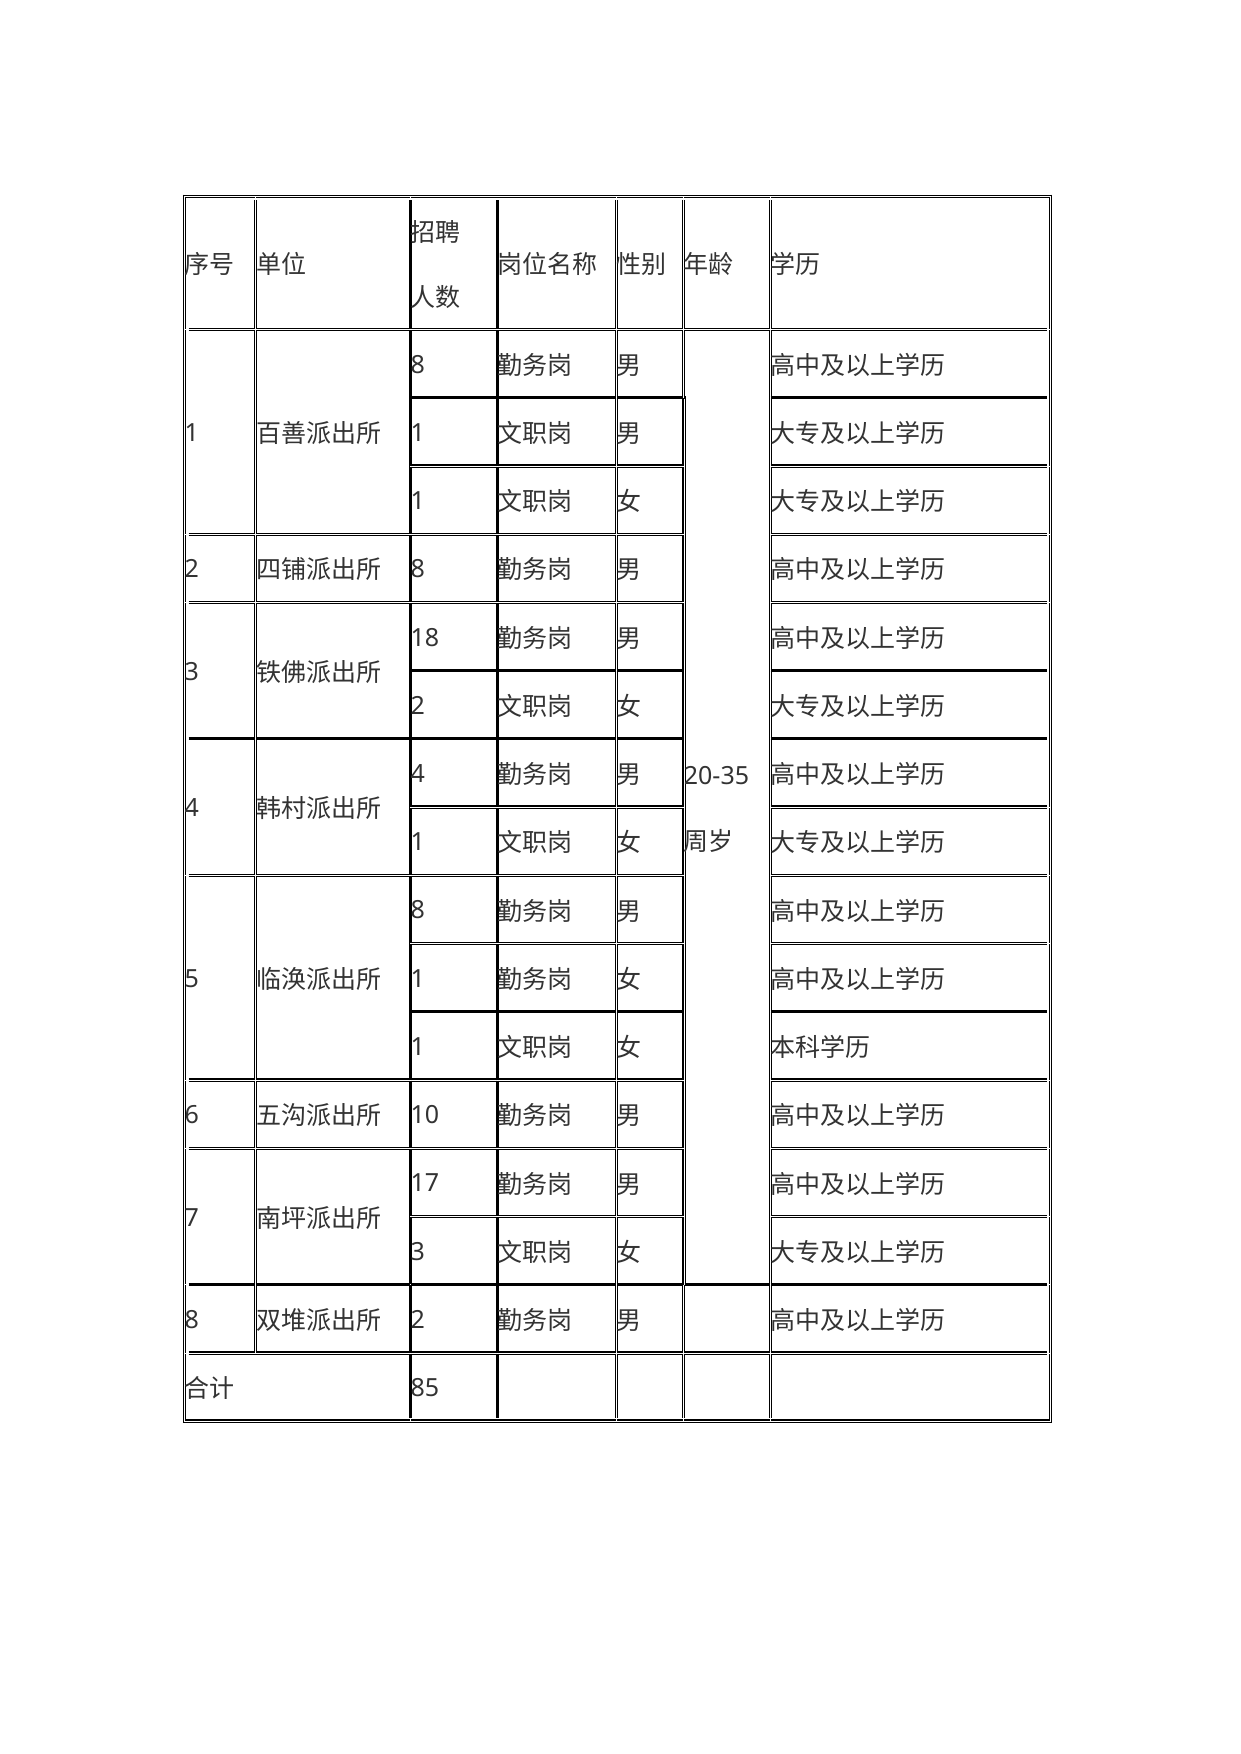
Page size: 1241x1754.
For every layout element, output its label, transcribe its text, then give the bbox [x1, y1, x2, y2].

table_cell 18 [412, 604, 496, 669]
table_cell 85 [410, 1355, 497, 1419]
table_cell 10 [412, 1082, 496, 1146]
table_cell 勤务岗 [499, 1286, 615, 1351]
table_cell 韩村派出所 [257, 740, 409, 873]
table_cell 高中及以上学历 [772, 533, 1049, 601]
table_cell 3 [412, 1218, 496, 1283]
table_cell 四铺派出所 [257, 536, 409, 601]
table_cell 8 [412, 331, 496, 396]
table_cell 勤务岗 [499, 331, 615, 396]
table_cell 17 [412, 1150, 496, 1215]
table_cell 高中及以上学历 [771, 328, 1050, 396]
table_cell 男 [618, 877, 682, 942]
table_cell 铁佛派出所 [257, 604, 409, 737]
table_cell 勤务岗 [499, 877, 615, 942]
table_cell 合计 [186, 1351, 410, 1419]
table_cell 1 [412, 468, 496, 532]
table_header 岗位名称 [497, 198, 616, 328]
table_cell 1 [412, 809, 496, 873]
table_cell 2 [186, 533, 254, 601]
table_cell 男 [618, 331, 682, 396]
table_cell 南坪派出所 [257, 1150, 409, 1283]
table_cell 文职岗 [499, 672, 615, 737]
table_cell 大专及以上学历 [772, 805, 1049, 873]
table_cell 大专及以上学历 [771, 1215, 1050, 1283]
table_cell 临涣派出所 [257, 877, 409, 1078]
table_cell 男 [618, 1082, 682, 1146]
table_cell 男 [618, 604, 682, 669]
table_cell 男 [618, 1150, 682, 1215]
table_cell 8 [184, 1283, 254, 1351]
table_cell [497, 1355, 616, 1419]
table_cell 双堆派出所 [257, 1286, 409, 1351]
table_cell 本科学历 [772, 1010, 1049, 1078]
table_cell 勤务岗 [499, 1082, 615, 1146]
table_cell [684, 1355, 771, 1419]
table_cell 1 [412, 945, 496, 1010]
table_cell 五沟派出所 [257, 1082, 409, 1146]
table_cell 女 [618, 809, 682, 873]
table_cell 大专及以上学历 [772, 464, 1049, 532]
table_cell 男 [618, 1286, 682, 1351]
table_cell 勤务岗 [499, 604, 615, 669]
table_header 年龄 [684, 198, 771, 328]
table_cell 文职岗 [499, 468, 615, 532]
table_cell 文职岗 [499, 1218, 615, 1283]
table_header 性别 [616, 198, 684, 328]
table_cell 高中及以上学历 [772, 737, 1049, 805]
table_cell [685, 1286, 769, 1351]
table_cell 勤务岗 [499, 945, 615, 1010]
table_cell 高中及以上学历 [772, 1146, 1049, 1215]
table_cell 百善派出所 [257, 331, 409, 532]
table_header 招聘 人数 [410, 198, 497, 328]
table_cell [616, 1355, 684, 1419]
table_cell 女 [618, 468, 682, 532]
table_cell 4 [412, 740, 496, 805]
table_cell 8 [412, 877, 496, 942]
table_cell 女 [618, 1013, 682, 1078]
table_cell [771, 1351, 1049, 1419]
table_cell 20-35周岁 [685, 331, 769, 1283]
table_cell 1 [184, 328, 256, 532]
table_header 学历 [771, 198, 1049, 328]
table_header 单位 [256, 198, 410, 328]
table_cell 大专及以上学历 [772, 396, 1049, 464]
table_cell 勤务岗 [499, 1150, 615, 1215]
table_cell 男 [618, 536, 682, 601]
table_header 序号 [186, 198, 256, 328]
table_cell 高中及以上学历 [772, 1078, 1049, 1146]
table_cell 高中及以上学历 [771, 601, 1050, 669]
table_cell 男 [618, 740, 682, 805]
table_cell 5 [186, 874, 254, 1078]
table_cell 4 [186, 737, 254, 873]
table_cell 大专及以上学历 [772, 669, 1049, 737]
table_cell 8 [412, 536, 496, 601]
table_cell 2 [412, 1286, 496, 1351]
table_cell 文职岗 [499, 809, 615, 873]
table_cell 文职岗 [499, 399, 615, 464]
table_cell 6 [186, 1078, 254, 1146]
table_cell 女 [618, 672, 682, 737]
table_cell 文职岗 [499, 1013, 615, 1078]
table_cell 高中及以上学历 [772, 874, 1049, 942]
table_cell 2 [412, 672, 496, 737]
table_cell 勤务岗 [499, 536, 615, 601]
table_cell 1 [412, 1013, 496, 1078]
table_cell 女 [618, 945, 682, 1010]
table_cell 勤务岗 [499, 740, 615, 805]
table_cell 7 [186, 1146, 254, 1283]
table_cell 3 [184, 601, 256, 737]
table_cell 男 [618, 399, 682, 464]
table_cell 女 [618, 1218, 682, 1283]
table_cell 1 [412, 399, 496, 464]
table_cell 高中及以上学历 [771, 942, 1050, 1010]
table_cell 高中及以上学历 [772, 1283, 1050, 1351]
